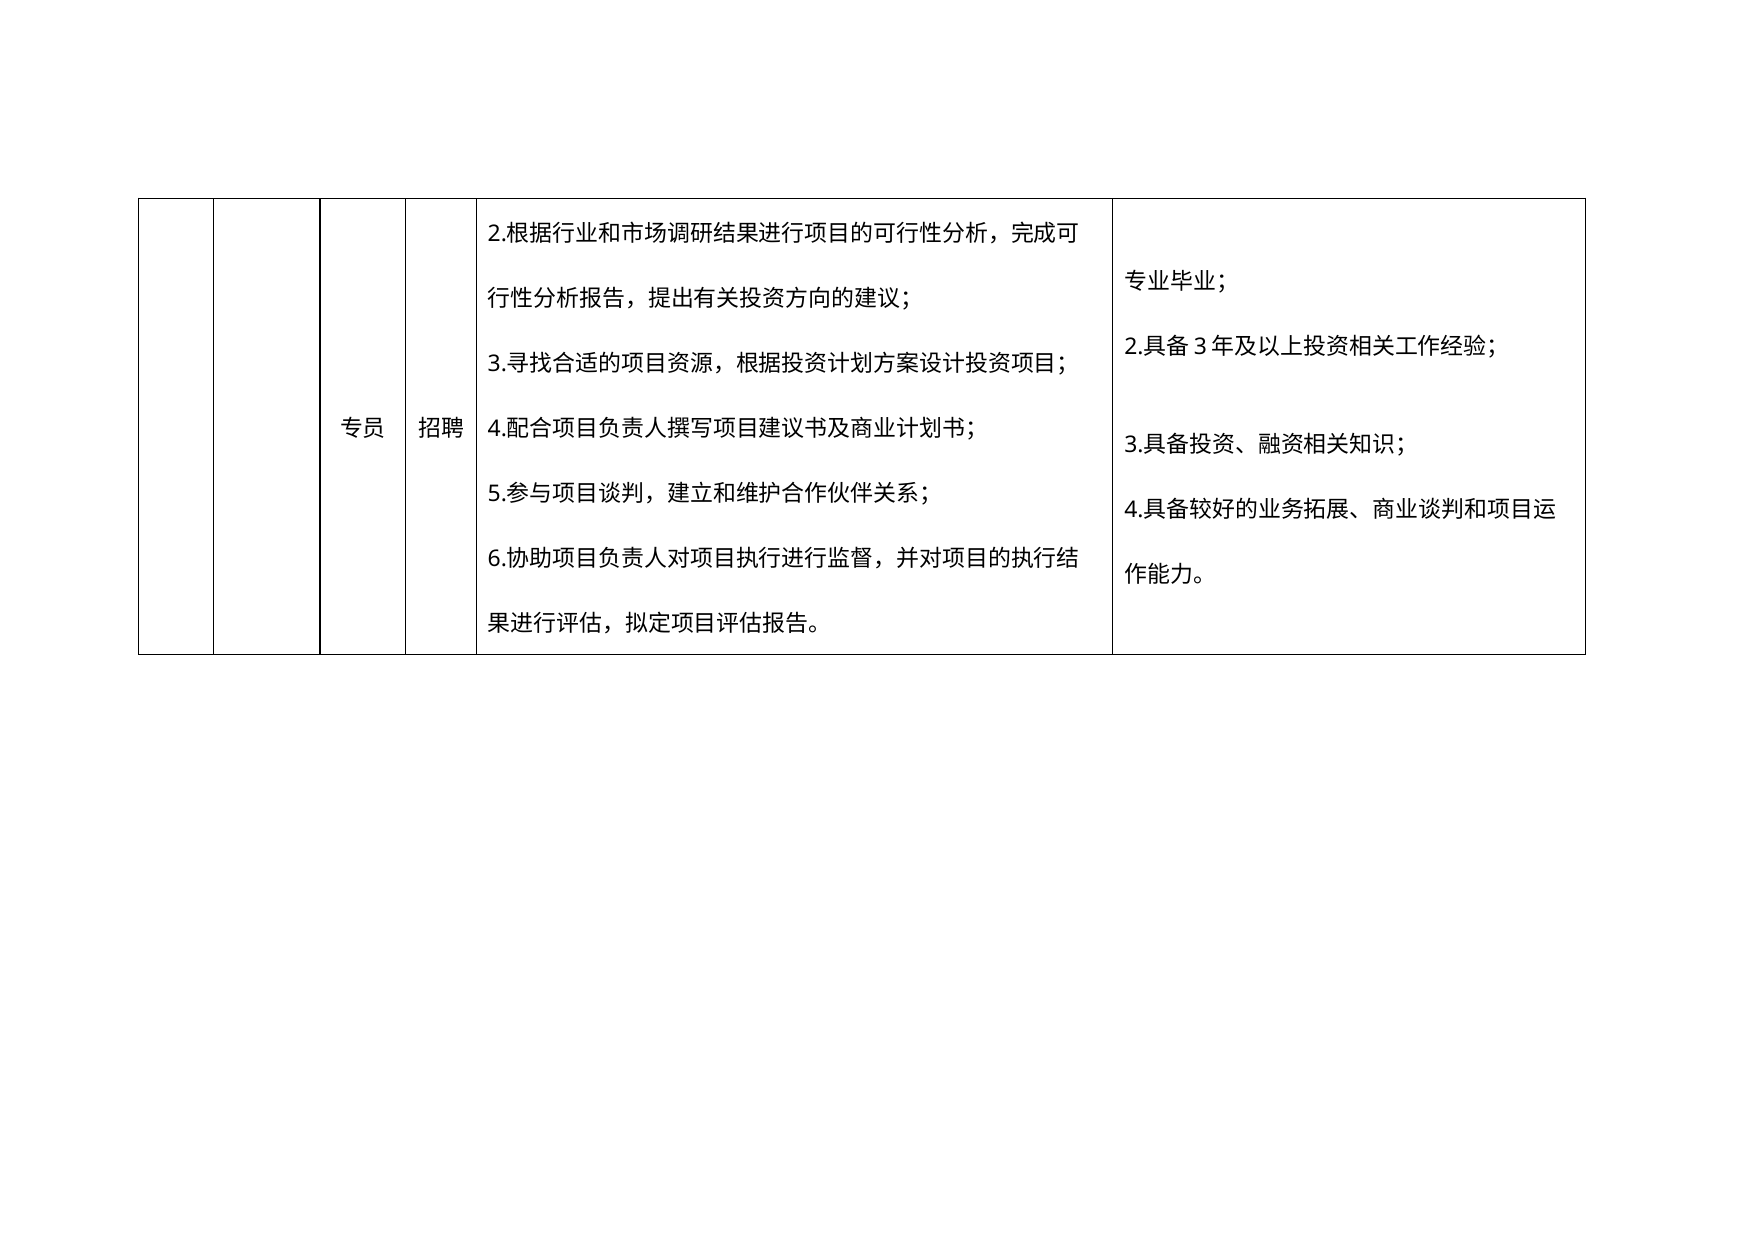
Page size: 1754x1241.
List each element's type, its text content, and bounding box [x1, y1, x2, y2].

table_cell 对外招聘 [406, 199, 476, 654]
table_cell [477, 199, 1112, 654]
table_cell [1113, 199, 1585, 654]
table_cell 投资专员 [321, 199, 405, 654]
table_cell 3 [139, 199, 213, 654]
table_cell [214, 199, 319, 654]
